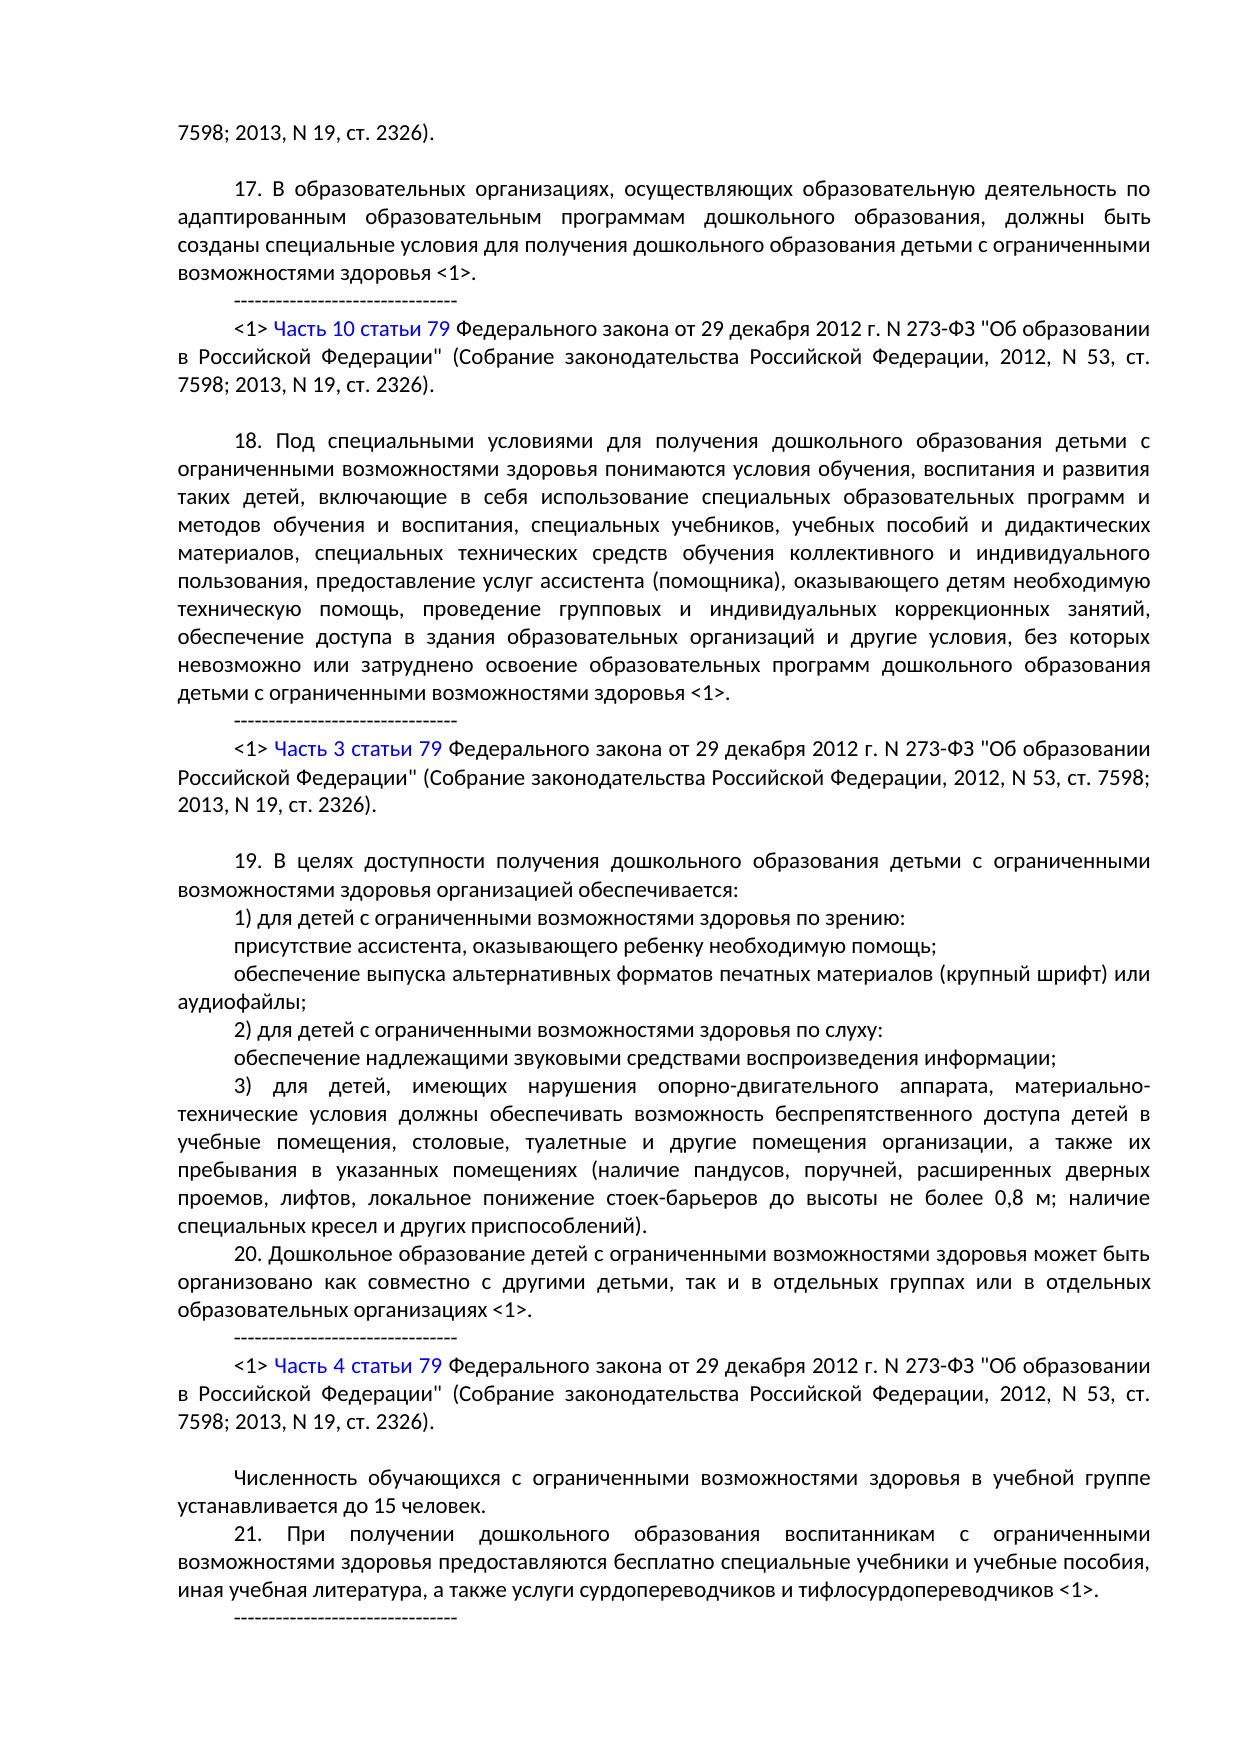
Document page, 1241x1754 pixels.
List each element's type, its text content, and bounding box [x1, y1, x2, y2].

text Численность обучающихся с ограниченными возможностями здоровья в учебной группе устанавливается до 15 человек. [177, 1463, 1152, 1519]
text 2) для детей с ограниченными возможностями здоровья по слуху: [177, 1015, 1152, 1043]
text 20. Дошкольное образование детей с ограниченными возможностями здоровья может быть организовано как совместно с другими детьми, так и в отдельных группах или в отдельных образовательных организациях <1>. [177, 1239, 1152, 1323]
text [177, 118, 1152, 146]
text <1> Часть 3 статьи 79 Федерального закона от 29 декабря 2012 г. N 273-ФЗ "Об образовании Российской Федерации" (Собрание законодательства Российской Федерации, 2012, N 53, ст. 7598; 2013, N 19, ст. 2326). [177, 734, 1152, 819]
text 1) для детей с ограниченными возможностями здоровья по зрению: [177, 903, 1152, 931]
text -------------------------------- [177, 707, 1152, 734]
text -------------------------------- [177, 286, 1152, 314]
text <1> Часть 10 статьи 79 Федерального закона от 29 декабря 2012 г. N 273-ФЗ "Об образовании в Российской Федерации" (Собрание законодательства Российской Федерации, 2012, N 53, ст. 7598; 2013, N 19, ст. 2326). [177, 314, 1152, 398]
text -------------------------------- [177, 1603, 1152, 1631]
text обеспечение надлежащими звуковыми средствами воспроизведения информации; [177, 1043, 1152, 1071]
text 19. В целях доступности получения дошкольного образования детьми с ограниченными возможностями здоровья организацией обеспечивается: [177, 847, 1152, 903]
text обеспечение выпуска альтернативных форматов печатных материалов (крупный шрифт) или аудиофайлы; [177, 959, 1152, 1015]
text -------------------------------- [177, 1323, 1152, 1351]
text <1> Часть 4 статьи 79 Федерального закона от 29 декабря 2012 г. N 273-ФЗ "Об образовании в Российской Федерации" (Собрание законодательства Российской Федерации, 2012, N 53, ст. 7598; 2013, N 19, ст. 2326). [177, 1351, 1152, 1435]
text присутствие ассистента, оказывающего ребенку необходимую помощь; [177, 931, 1152, 959]
text 17. В образовательных организациях, осуществляющих образовательную деятельность по адаптированным образовательным программам дошкольного образования, должны быть созданы специальные условия для получения дошкольного образования детьми с ограниченными возможностями здоровья <1>. [177, 174, 1152, 286]
text 18. Под специальными условиями для получения дошкольного образования детьми с ограниченными возможностями здоровья понимаются условия обучения, воспитания и развития таких детей, включающие в себя использование специальных образовательных программ и методов обучения и воспитания, специальных учебников, учебных пособий и дидактических материалов, специальных технических средств обучения коллективного и индивидуального пользования, предоставление услуг ассистента (помощника), оказывающего детям необходимую техническую помощь, проведение групповых и индивидуальных коррекционных занятий, обеспечение доступа в здания образовательных организаций и другие условия, без которых невозможно или затруднено освоение образовательных программ дошкольного образования детьми с ограниченными возможностями здоровья <1>. [177, 426, 1152, 707]
text 21. При получении дошкольного образования воспитанникам с ограниченными возможностями здоровья предоставляются бесплатно специальные учебники и учебные пособия, иная учебная литература, а также услуги сурдопереводчиков и тифлосурдопереводчиков <1>. [177, 1519, 1152, 1603]
text 3) для детей, имеющих нарушения опорно-двигательного аппарата, материально-технические условия должны обеспечивать возможность беспрепятственного доступа детей в учебные помещения, столовые, туалетные и другие помещения организации, а также их пребывания в указанных помещениях (наличие пандусов, поручней, расширенных дверных проемов, лифтов, локальное понижение стоек-барьеров до высоты не более 0,8 м; наличие специальных кресел и других приспособлений). [177, 1071, 1152, 1239]
